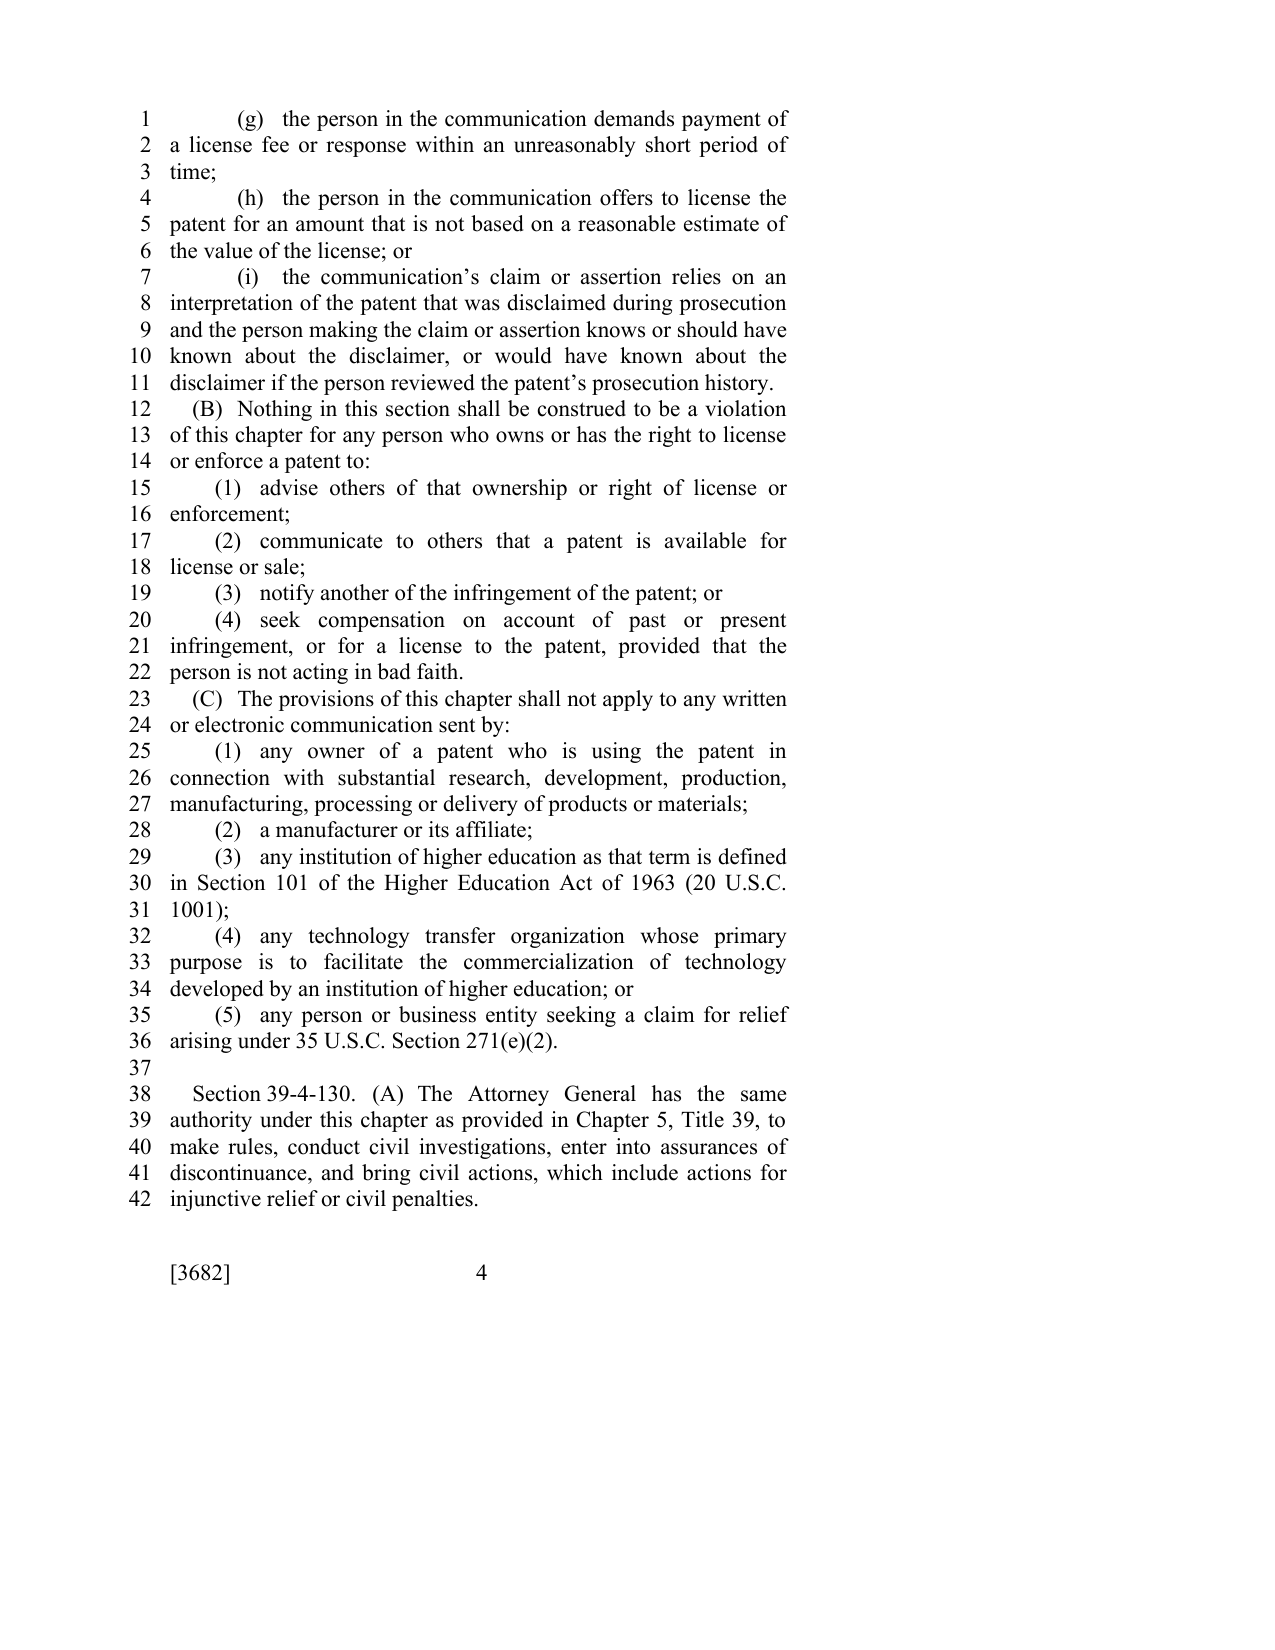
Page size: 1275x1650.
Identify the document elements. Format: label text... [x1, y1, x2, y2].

text (3) notify another of the infringement of the patent; or [169, 579, 787, 606]
text (2) communicate to others that a patent is available for license or sale; [169, 527, 787, 579]
text (3) any institution of higher education as that term is defined in Section 101 of the Higher Education Act of 1963 (20 U.S.C. 1001); [169, 843, 787, 922]
text (1) any owner of a patent who is using the patent in connection with substantial research, development, production, manufacturing, processing or delivery of products or materials; [169, 737, 787, 817]
text Section 39-4-130. (A) The Attorney General has the same authority under this chapter as provided in Chapter 5, Title 39, to make rules, conduct civil investigations, enter into assurances of discontinuance, and bring civil actions, which include actions for injunctive relief or civil penalties. [169, 1080, 787, 1212]
text (i) the communication’s claim or assertion relies on an interpretation of the patent that was disclaimed during prosecution and the person making the claim or assertion knows or should have known about the disclaimer, or would have known about the disclaimer if the person reviewed the patent’s prosecution history. [169, 263, 787, 395]
text (4) any technology transfer organization whose primary purpose is to facilitate the commercialization of technology developed by an institution of higher education; or [169, 922, 787, 1001]
text (5) any person or business entity seeking a claim for relief arising under 35 U.S.C. Section 271(e)(2). [169, 1001, 787, 1054]
text (B) Nothing in this section shall be construed to be a violation of this chapter for any person who owns or has the right to license or enforce a patent to: [169, 395, 787, 474]
text (1) advise others of that ownership or right of license or enforcement; [169, 474, 787, 527]
text (h) the person in the communication offers to license the patent for an amount that is not based on a reasonable estimate of the value of the license; or [169, 184, 787, 263]
text (g) the person in the communication demands payment of a license fee or response within an unreasonably short period of time; [169, 105, 787, 184]
text (2) a manufacturer or its affiliate; [169, 817, 787, 843]
text (C) The provisions of this chapter shall not apply to any written or electronic communication sent by: [169, 685, 787, 737]
text (4) seek compensation on account of past or present infringement, or for a license to the patent, provided that the person is not acting in bad faith. [169, 606, 787, 685]
